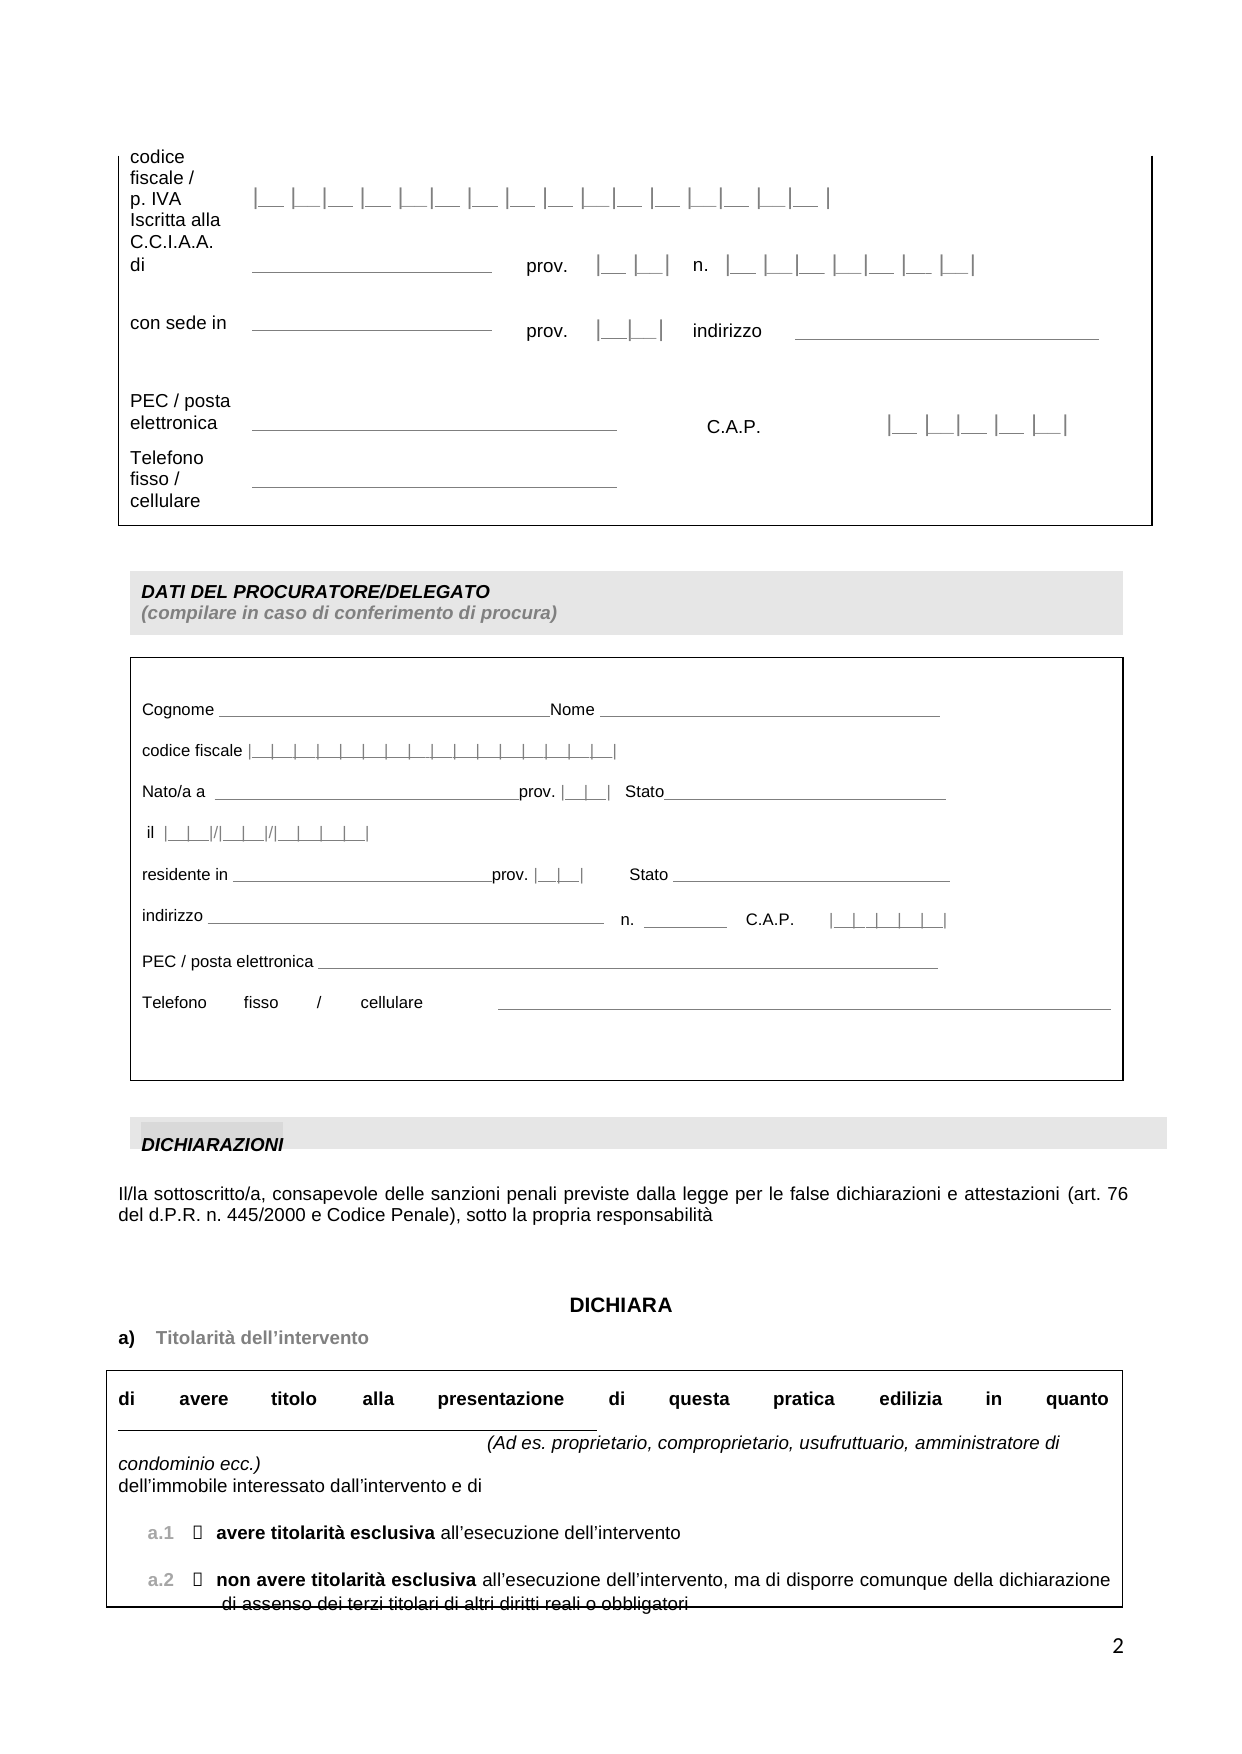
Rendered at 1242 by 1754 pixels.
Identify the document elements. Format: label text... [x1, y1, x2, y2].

text a) Titolarità dell’intervento [118, 1326, 375, 1347]
text DATI DEL PROCURATORE/DELEGATO (compilare in caso di conferimento di procura) [141, 581, 562, 624]
text di [130, 253, 501, 274]
text codice fiscale | | | | | | | | | | | | | | | | | [142, 740, 1137, 759]
text DICHIARA [569, 1293, 1137, 1317]
text Nato/a a prov. | | | Stato [142, 782, 1137, 801]
text codice fiscale / [130, 145, 201, 188]
text elettronica [130, 412, 626, 433]
text DICHIARAZIONI [141, 1134, 1137, 1156]
text il | | |/| | |/| | | | | [147, 823, 1137, 842]
text prov. | |__| n. | |__| |__| | |__| [526, 253, 1137, 276]
text cellulare [130, 490, 621, 511]
text PEC / posta [130, 390, 621, 411]
text Telefono fisso / cellulare [142, 992, 1137, 1011]
text residente in prov. | | | Stato [142, 864, 1137, 883]
text Il/la sottoscritto/a, consapevole delle sanzioni penali previste dalla legge per le false dichiarazioni e attestazioni (art. 76 del d.P.R. n. 445/2000 e Codice Penale), sotto la propria responsabilità [118, 1183, 1129, 1226]
text Cognome Nome [142, 699, 1137, 718]
text a.2  non avere titolarità esclusiva all’esecuzione dell’intervento, ma di disporre comunque della dichiarazione di assenso dei terzi titolari di altri diritti reali o obbligatori [148, 1567, 1117, 1614]
text n. [620, 910, 733, 928]
text fisso / [130, 468, 626, 490]
text con sede in [130, 311, 501, 332]
text (Ad es. proprietario, comproprietario, usufruttuario, amministratore di [487, 1431, 1137, 1453]
text p. IVA | |__| | |__| | | | |__| | |__| |__| | [130, 188, 1137, 210]
text C.C.I.A.A. [130, 231, 1137, 251]
text a.1  avere titolarità esclusiva all’esecuzione dell’intervento [147, 1519, 1137, 1545]
text C.A.P. | |__| | |__| [707, 410, 1137, 438]
text condominio ecc.) [118, 1453, 482, 1474]
text C.A.P. | | | | | | [746, 910, 1137, 928]
text Iscritta alla [130, 210, 1137, 231]
text prov. | |__| indirizzo [526, 314, 1137, 340]
text dell’immobile interessato dall’intervento e di [118, 1474, 483, 1496]
text di avere titolo alla presentazione di questa pratica edilizia in quanto [118, 1388, 1137, 1409]
text indirizzo [142, 906, 613, 924]
text PEC / posta elettronica [142, 951, 1137, 970]
text Telefono [130, 447, 621, 468]
